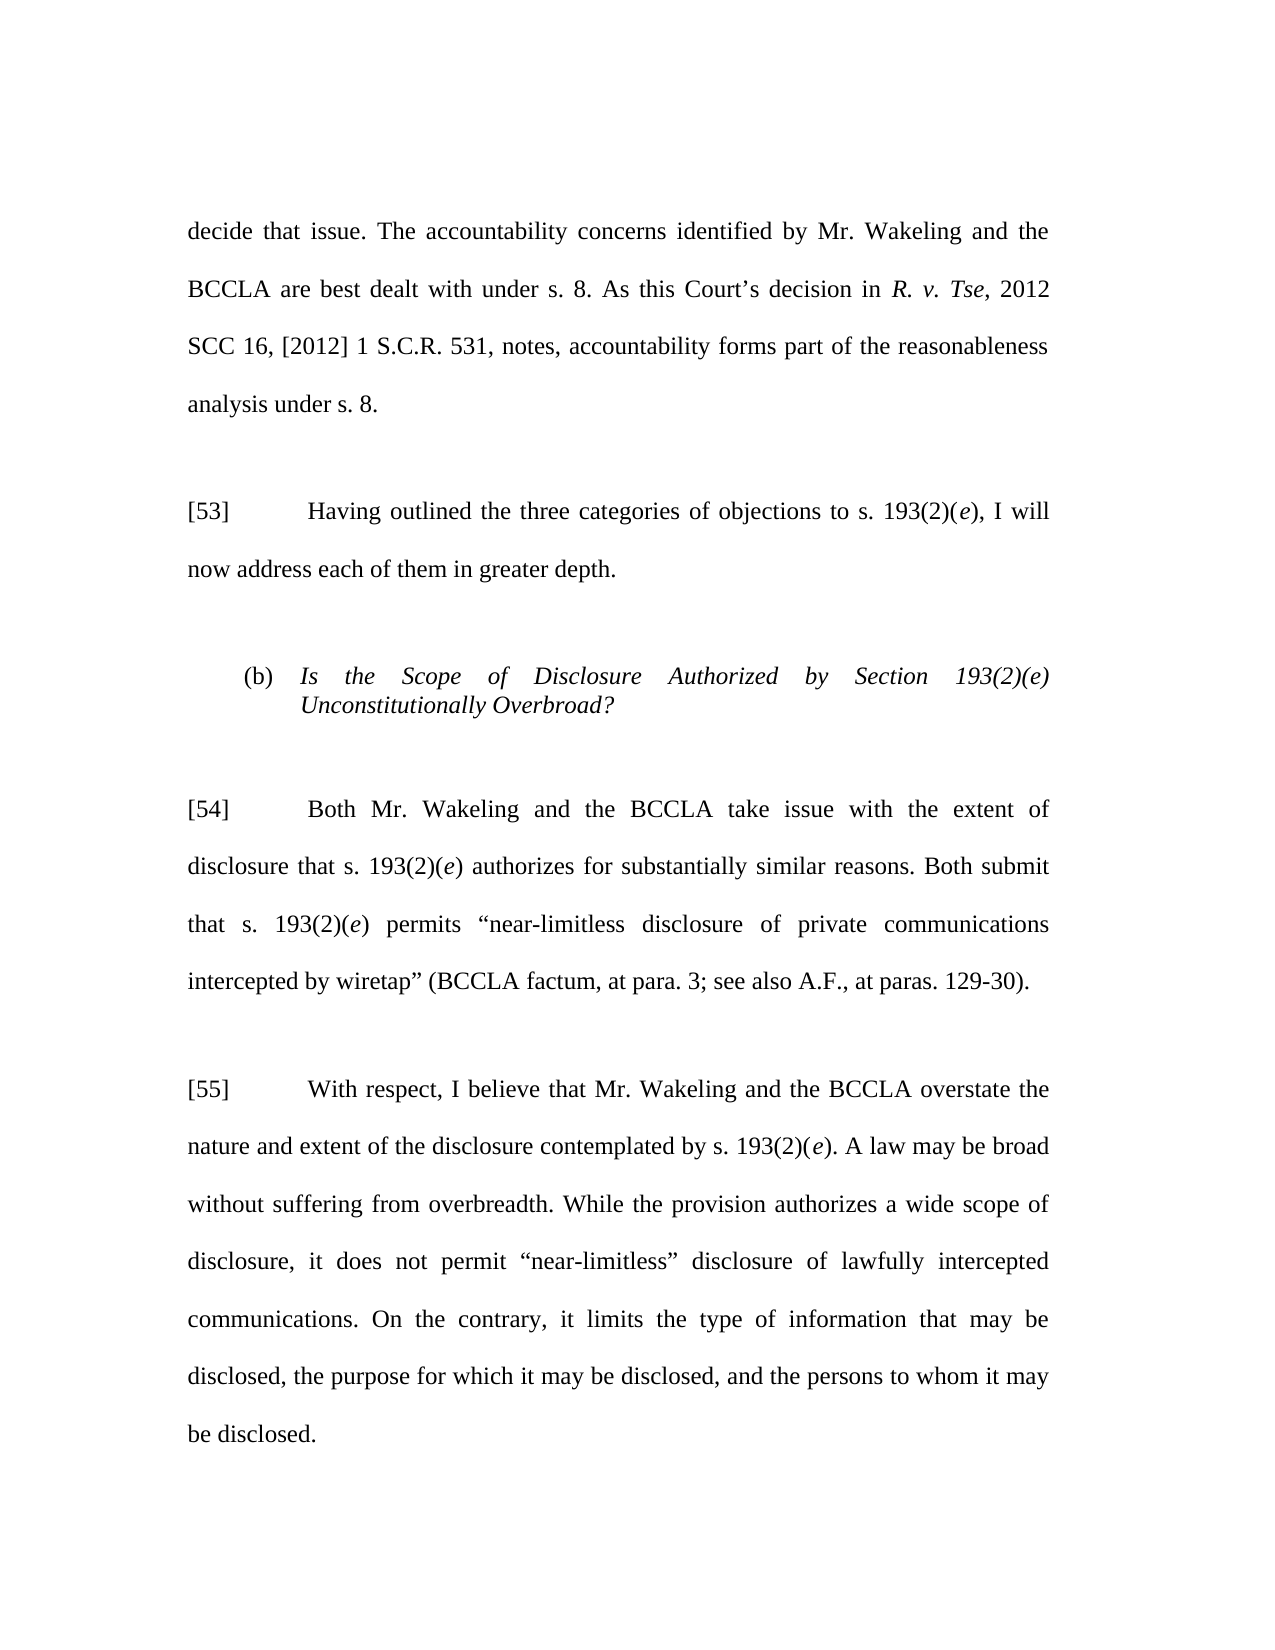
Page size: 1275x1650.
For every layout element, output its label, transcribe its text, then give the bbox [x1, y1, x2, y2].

text Both Mr. Wakeling and the BCCLA take issue with the extent of disclosure that s. 193(2)(e) authorizes for substantially similar reasons. Both submit that s. 193(2)(e) permits “near-limitless disclosure of private communications intercepted by wiretap” (BCCLA factum, at para. 3; see also A.F., at paras. 129-30). [187, 794, 1050, 995]
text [187, 216, 1050, 418]
text With respect, I believe that Mr. Wakeling and the BCCLA overstate the nature and extent of the disclosure contemplated by s. 193(2)(e). A law may be broad without suffering from overbreadth. While the provision authorizes a wide scope of disclosure, it does not permit “near-limitless” disclosure of lawfully intercepted communications. On the contrary, it limits the type of information that may be disclosed, the purpose for which it may be disclosed, and the persons to whom it may be disclosed. [187, 1074, 1050, 1448]
title Is the Scope of Disclosure Authorized by Section 193(2)(e) Unconstitutionally Overbroad? [244, 661, 1050, 719]
text Having outlined the three categories of objections to s. 193(2)(e), I will now address each of them in greater depth. [187, 496, 1050, 583]
